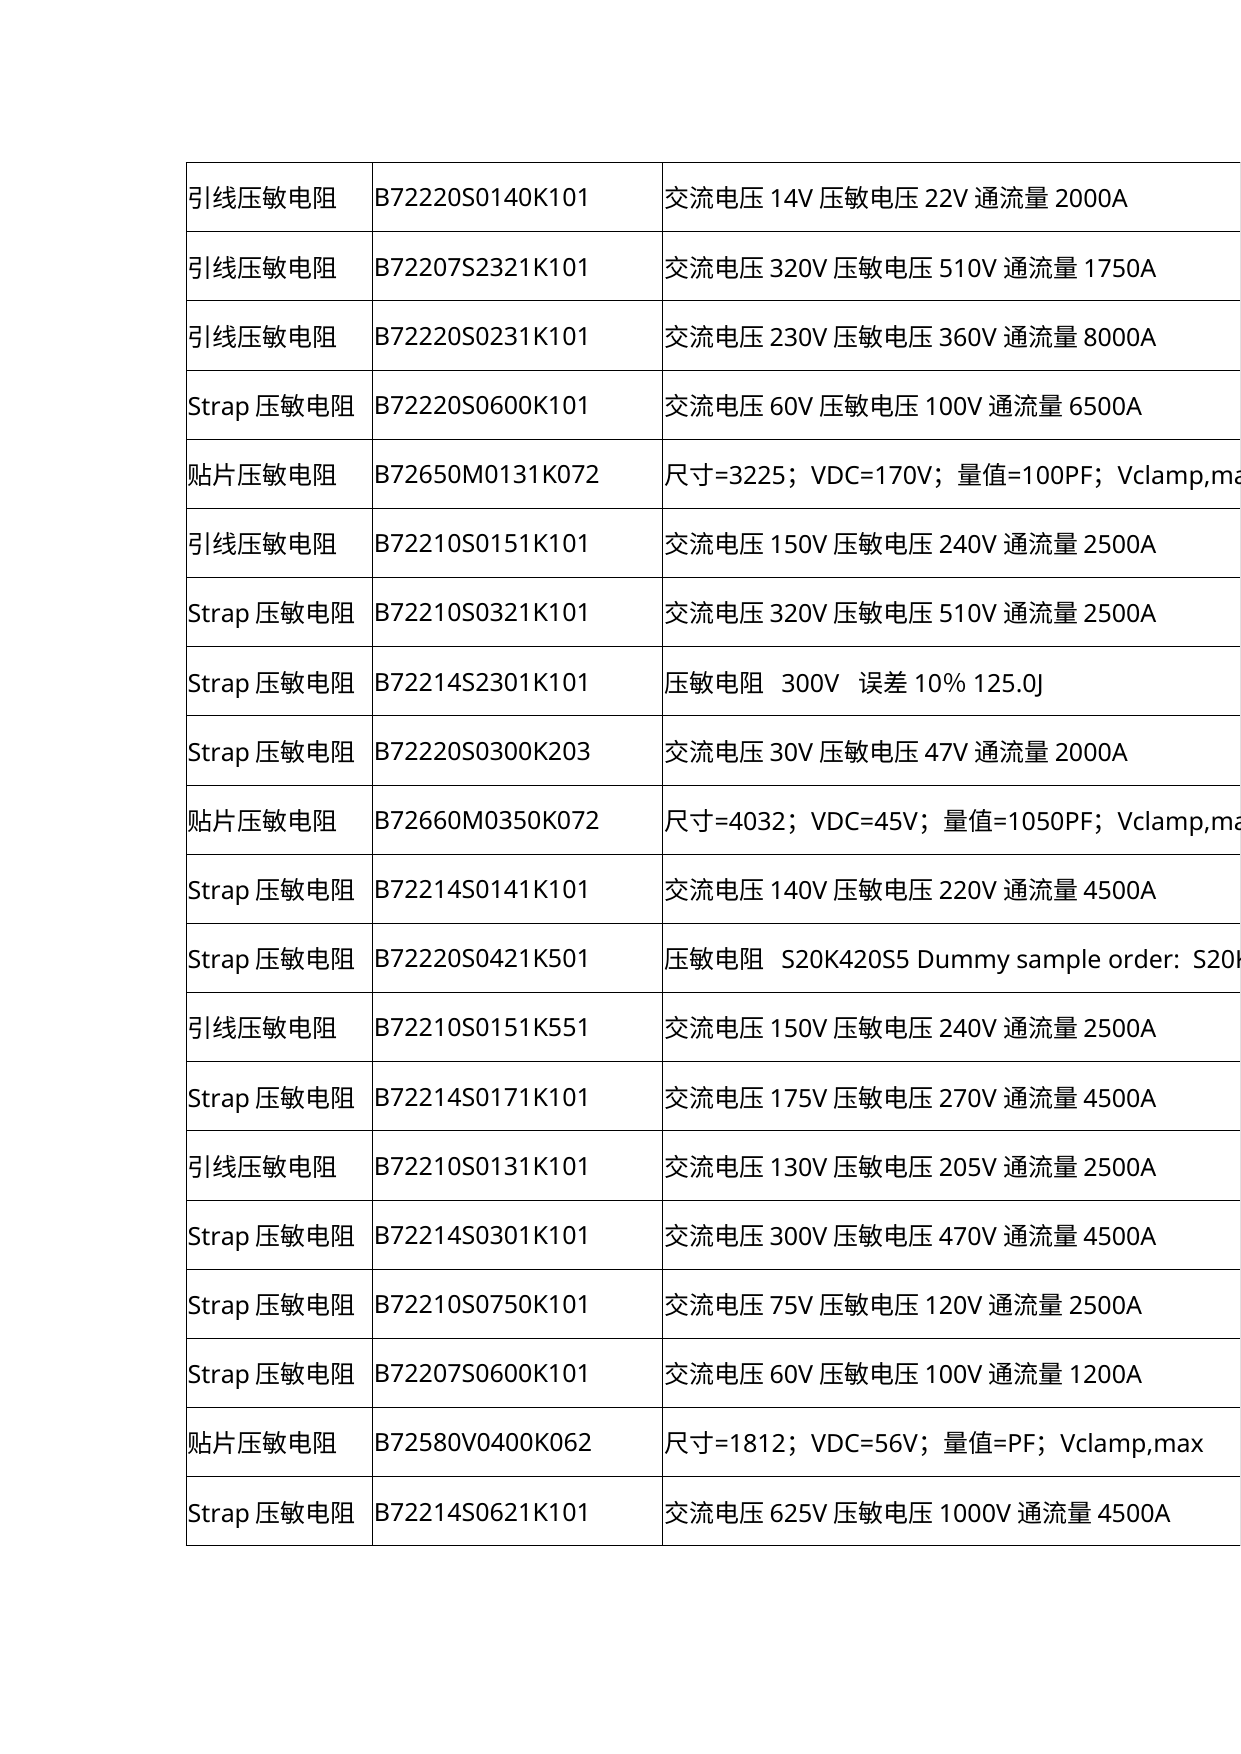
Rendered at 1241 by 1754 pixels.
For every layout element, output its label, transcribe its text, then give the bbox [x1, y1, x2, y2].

table_cell B72214S0141K101 [373, 855, 662, 923]
table_cell B72207S0600K101 [373, 1339, 662, 1407]
table_cell 引线压敏电阻 [187, 232, 372, 300]
table_cell 交流电压320V 压敏电压510V 通流量1750A [663, 232, 1240, 300]
table_cell 压敏电阻 S20K420S5 Dummy sample order: S20K420S5(cooper paste) 08.10.23博纳 [663, 924, 1240, 992]
table_cell 引线压敏电阻 [187, 163, 372, 231]
table_cell 贴片压敏电阻 [187, 440, 372, 508]
table_cell Strap压敏电阻 [187, 371, 372, 439]
table_cell 交流电压320V 压敏电压510V 通流量2500A [663, 578, 1240, 646]
table_cell 交流电压130V 压敏电压205V 通流量2500A [663, 1131, 1240, 1199]
table_cell B72220S0300K203 [373, 716, 662, 784]
table_cell 引线压敏电阻 [187, 993, 372, 1061]
table_cell Strap压敏电阻 [187, 1339, 372, 1407]
table_cell Strap压敏电阻 [187, 578, 372, 646]
table_cell B72220S0140K101 [373, 163, 662, 231]
table_cell B72210S0151K101 [373, 509, 662, 577]
table_cell B72214S2301K101 [373, 647, 662, 715]
table_cell Strap压敏电阻 [187, 924, 372, 992]
table_cell 交流电压150V 压敏电压240V 通流量2500A [663, 993, 1240, 1061]
table_cell Strap压敏电阻 [187, 647, 372, 715]
table_cell 引线压敏电阻 [187, 301, 372, 369]
table_cell 交流电压150V 压敏电压240V 通流量2500A [663, 509, 1240, 577]
table_cell 交流电压14V 压敏电压22V 通流量2000A [663, 163, 1240, 231]
table_cell B72210S0131K101 [373, 1131, 662, 1199]
table_cell B72214S0171K101 [373, 1062, 662, 1130]
table_cell 交流电压175V 压敏电压270V 通流量4500A [663, 1062, 1240, 1130]
table_cell B72220S0231K101 [373, 301, 662, 369]
table_cell B72210S0750K101 [373, 1270, 662, 1338]
table_cell 尺寸=1812；VDC=56V；量值=PF；Vclamp,max [663, 1408, 1240, 1476]
table_cell 引线压敏电阻 [187, 509, 372, 577]
table_cell B72220S0600K101 [373, 371, 662, 439]
table_cell 交流电压75V 压敏电压120V 通流量2500A [663, 1270, 1240, 1338]
table_cell 贴片压敏电阻 [187, 786, 372, 854]
table_cell Strap压敏电阻 [187, 716, 372, 784]
table_cell 交流电压140V 压敏电压220V 通流量4500A [663, 855, 1240, 923]
table_cell B72220S0421K501 [373, 924, 662, 992]
table_cell 尺寸=4032；VDC=45V；量值=1050PF；Vclamp,max [663, 786, 1240, 854]
table_cell 压敏电阻 300V 误差10％ 125.0J [663, 647, 1240, 715]
table_cell Strap压敏电阻 [187, 1270, 372, 1338]
table_cell B72210S0321K101 [373, 578, 662, 646]
table_cell Strap压敏电阻 [187, 855, 372, 923]
table_cell B72214S0301K101 [373, 1201, 662, 1269]
table_cell B72650M0131K072 [373, 440, 662, 508]
table_cell 交流电压30V 压敏电压47V 通流量2000A [663, 716, 1240, 784]
table_cell 贴片压敏电阻 [187, 1408, 372, 1476]
table_cell 引线压敏电阻 [187, 1131, 372, 1199]
table_cell 交流电压230V 压敏电压360V 通流量8000A [663, 301, 1240, 369]
table_cell B72660M0350K072 [373, 786, 662, 854]
table_cell B72214S0621K101 [373, 1477, 662, 1545]
table_cell B72580V0400K062 [373, 1408, 662, 1476]
table_cell 交流电压60V 压敏电压100V 通流量1200A [663, 1339, 1240, 1407]
table_cell Strap压敏电阻 [187, 1201, 372, 1269]
table_cell 交流电压300V 压敏电压470V 通流量4500A [663, 1201, 1240, 1269]
table_cell B72207S2321K101 [373, 232, 662, 300]
table_cell 交流电压625V 压敏电压1000V 通流量4500A [663, 1477, 1240, 1545]
table_cell 交流电压60V 压敏电压100V 通流量6500A [663, 371, 1240, 439]
table_cell 尺寸=3225；VDC=170V；量值=100PF；Vclamp,max [663, 440, 1240, 508]
table_cell Strap压敏电阻 [187, 1477, 372, 1545]
table_cell Strap压敏电阻 [187, 1062, 372, 1130]
table_cell B72210S0151K551 [373, 993, 662, 1061]
